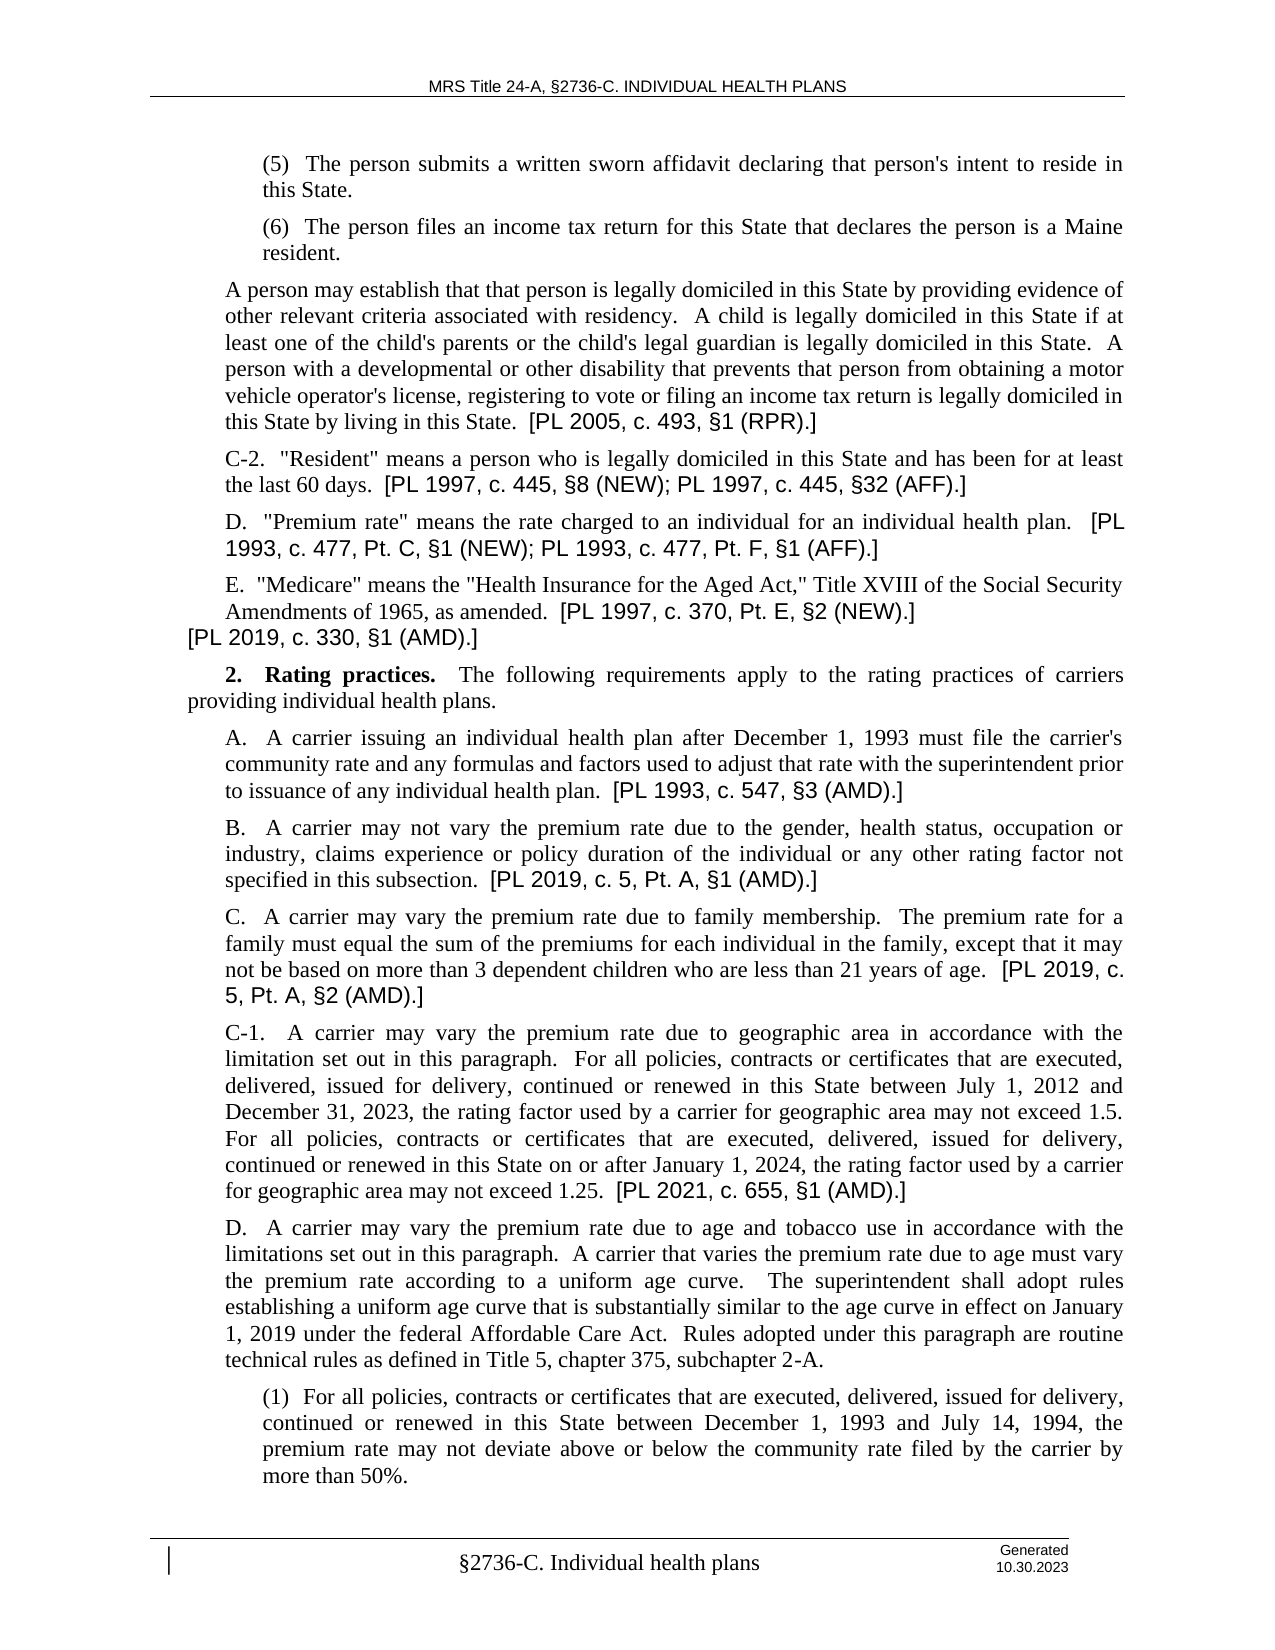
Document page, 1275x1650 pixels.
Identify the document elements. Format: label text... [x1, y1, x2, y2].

text (1) For all policies, contracts or certificates that are executed, delivered, issued for delivery, continued or renewed in this State between December 1, 1993 and July 14, 1994, the premium rate may not deviate above or below the community rate filed by the carrier by more than 50%. [262, 1383, 1125, 1488]
text B. A carrier may not vary the premium rate due to the gender, health status, occupation or industry, claims experience or policy duration of the individual or any other rating factor not specified in this subsection. [PL 2019, c. 5, Pt. A, §1 (AMD).] [225, 814, 1125, 893]
text (6) The person files an income tax return for this State that declares the person is a Maine resident. [262, 213, 1125, 266]
text C-2. "Resident" means a person who is legally domiciled in this State and has been for at least the last 60 days. [PL 1997, c. 445, §8 (NEW); PL 1997, c. 445, §32 (AFF).] [225, 445, 1125, 498]
text D. "Premium rate" means the rate charged to an individual for an individual health plan. [PL 1993, c. 477, Pt. C, §1 (NEW); PL 1993, c. 477, Pt. F, §1 (AFF).] [225, 508, 1125, 561]
text E. "Medicare" means the "Health Insurance for the Aged Act," Title XVIII of the Social Security Amendments of 1965, as amended. [PL 1997, c. 370, Pt. E, §2 (NEW).] [225, 571, 1125, 624]
text 2. Rating practices. The following requirements apply to the rating practices of carriers providing individual health plans. [187, 661, 1125, 714]
text C-1. A carrier may vary the premium rate due to geographic area in accordance with the limitation set out in this paragraph. For all policies, contracts or certificates that are executed, delivered, issued for delivery, continued or renewed in this State between July 1, 2012 and December 31, 2023, the rating factor used by a carrier for geographic area may not exceed 1.5. For all policies, contracts or certificates that are executed, delivered, issued for delivery, continued or renewed in this State on or after January 1, 2024, the rating factor used by a carrier for geographic area may not exceed 1.25. [PL 2021, c. 655, §1 (AMD).] [225, 1019, 1125, 1204]
text [PL 2019, c. 330, §1 (AMD).] [187, 624, 1125, 651]
text C. A carrier may vary the premium rate due to family membership. The premium rate for a family must equal the sum of the premiums for each individual in the family, except that it may not be based on more than 3 dependent children who are less than 21 years of age. [PL 2019, c. 5, Pt. A, §2 (AMD).] [225, 903, 1125, 1009]
text A. A carrier issuing an individual health plan after December 1, 1993 must file the carrier's community rate and any formulas and factors used to adjust that rate with the superintendent prior to issuance of any individual health plan. [PL 1993, c. 547, §3 (AMD).] [225, 724, 1125, 803]
text D. A carrier may vary the premium rate due to age and tobacco use in accordance with the limitations set out in this paragraph. A carrier that varies the premium rate due to age must vary the premium rate according to a uniform age curve. The superintendent shall adopt rules establishing a uniform age curve that is substantially similar to the age curve in effect on January 1, 2019 under the federal Affordable Care Act. Rules adopted under this paragraph are routine technical rules as defined in Title 5, chapter 375, subchapter 2‑A. [225, 1214, 1125, 1372]
text (5) The person submits a written sworn affidavit declaring that person's intent to reside in this State. [262, 150, 1125, 203]
text A person may establish that that person is legally domiciled in this State by providing evidence of other relevant criteria associated with residency. A child is legally domiciled in this State if at least one of the child's parents or the child's legal guardian is legally domiciled in this State. A person with a developmental or other disability that prevents that person from obtaining a motor vehicle operator's license, registering to vote or filing an income tax return is legally domiciled in this State by living in this State. [PL 2005, c. 493, §1 (RPR).] [225, 276, 1125, 434]
